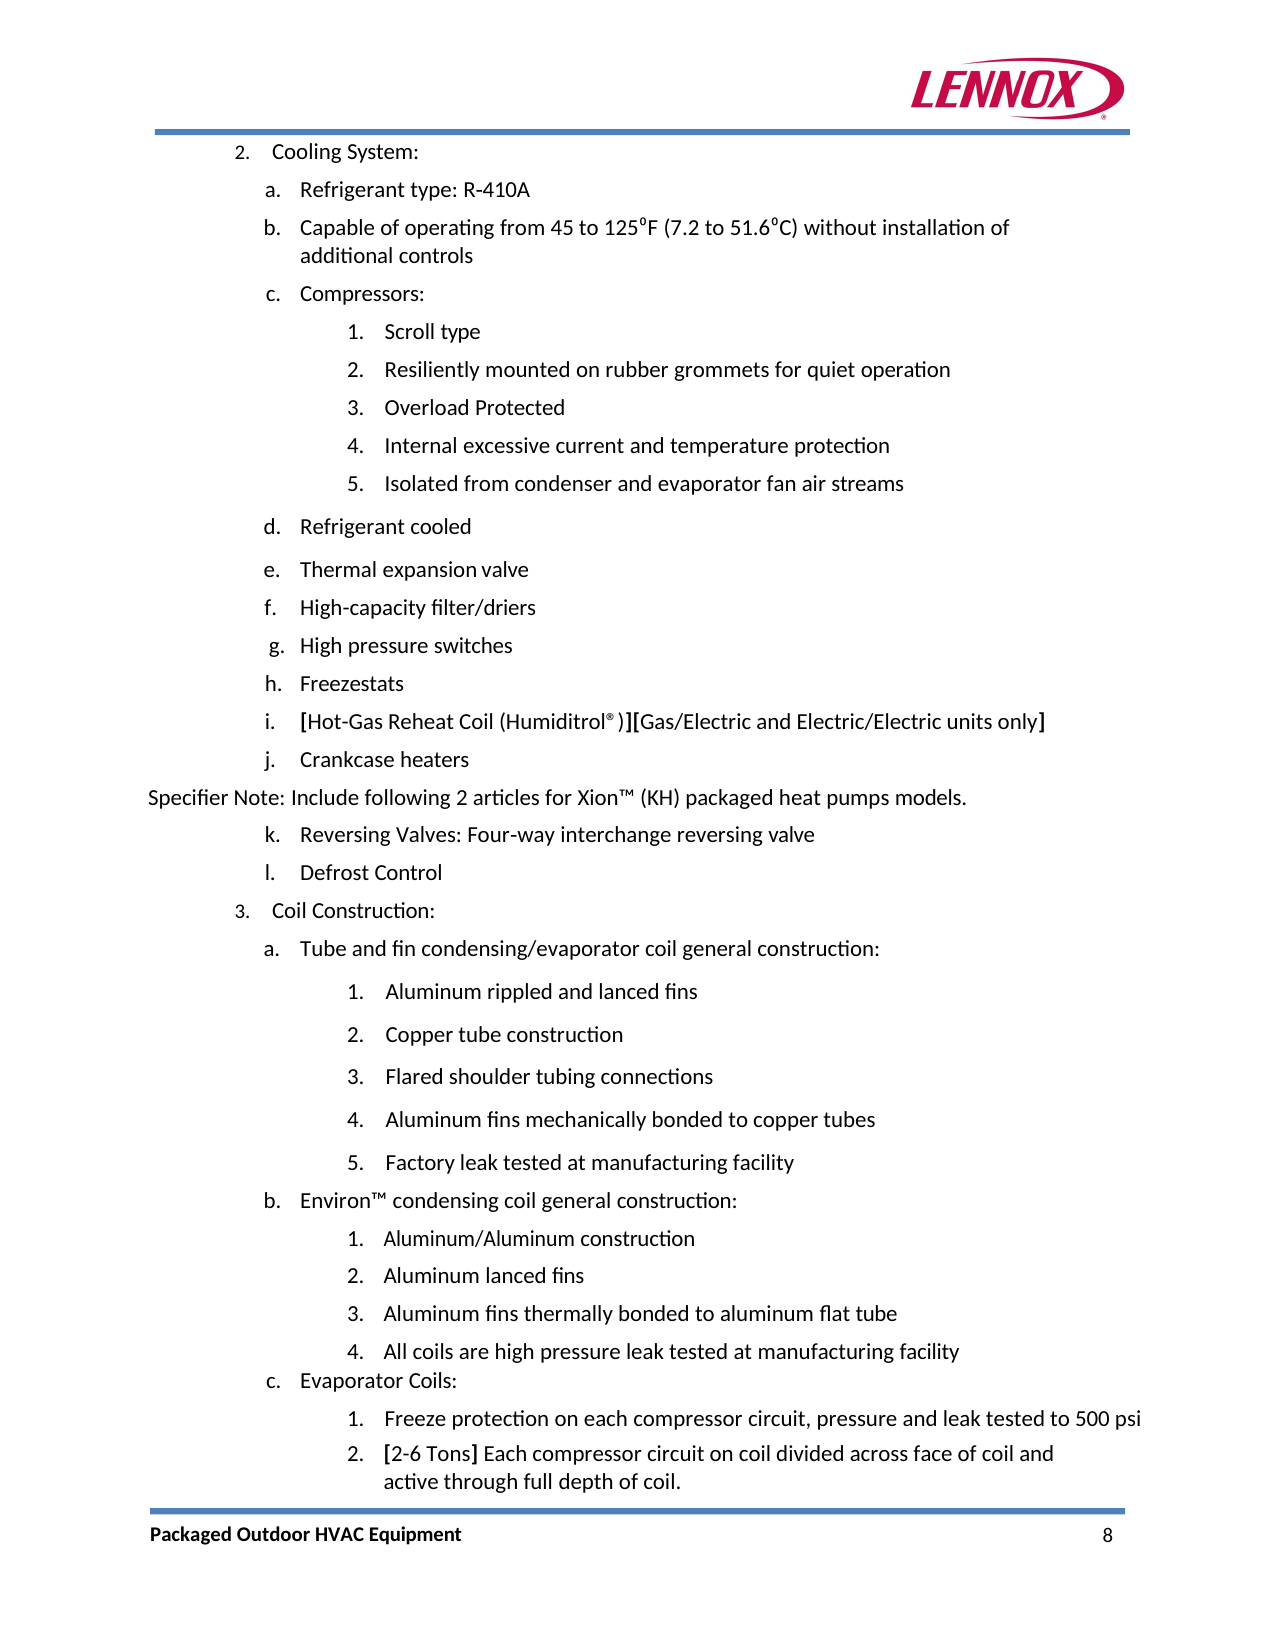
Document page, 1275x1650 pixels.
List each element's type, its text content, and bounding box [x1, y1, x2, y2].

list All coils are high pressure leak tested at manufacturing facility [347, 1337, 1212, 1366]
list Freezestats [264, 669, 1212, 697]
list Refrigerant type: R‐410A [264, 175, 1212, 203]
text Specifier Note: Include following 2 articles for Xion™ (KH) packaged heat pumps models. [148, 783, 1212, 811]
list High-capacity filter/driers [264, 593, 1212, 621]
list [2-6 Tons] Each compressor circuit on coil divided across face of coil and active through full depth of coil. [347, 1439, 1113, 1495]
list Freeze protection on each compressor circuit, pressure and leak tested to 500 psi [347, 1404, 1142, 1432]
list Environ™ condensing coil general construction: [263, 1186, 1212, 1214]
list Isolated from condenser and evaporator fan air streams [347, 469, 1212, 497]
list Scroll type [347, 317, 1212, 345]
list Thermal expansion valve [263, 555, 1212, 583]
list Refrigerant cooled [263, 512, 1212, 540]
list Resiliently mounted on rubber grommets for quiet operation [347, 355, 1212, 383]
list Aluminum fins thermally bonded to aluminum flat tube [347, 1299, 1212, 1328]
list High pressure switches [268, 631, 1212, 659]
list Evaporator Coils: [266, 1366, 1212, 1394]
list Cooling System: [234, 137, 1212, 166]
list [Hot-Gas Reheat Coil (Humiditrol®)][Gas/Electric and Electric/Electric units only] [264, 707, 1212, 735]
list Crankcase heaters [264, 745, 1212, 773]
list Reversing Valves: Four‐way interchange reversing valve [264, 821, 1212, 849]
picture [909, 56, 1126, 120]
list Aluminum/Aluminum construction [347, 1224, 1212, 1252]
list Defrost Control [264, 858, 1212, 887]
list Tube and fin condensing/evaporator coil general construction: [263, 934, 1212, 962]
list Internal excessive current and temperature protection [347, 431, 1212, 459]
list Compressors: [266, 279, 1212, 307]
list Capable of operating from 45 to 125⁰F (7.2 to 51.6⁰C) without installation of additional controls [263, 213, 1080, 269]
list Aluminum fins mechanically bonded to copper tubes [347, 1105, 1212, 1133]
list Aluminum lanced fins [347, 1262, 1212, 1290]
list Overload Protected [347, 393, 1212, 421]
list Copper tube construction [347, 1020, 1212, 1048]
list Aluminum rippled and lanced fins [347, 977, 1212, 1005]
list Coil Construction: [234, 896, 1212, 924]
list Factory leak tested at manufacturing facility [347, 1148, 1212, 1176]
list Flared shoulder tubing connections [347, 1062, 1212, 1091]
